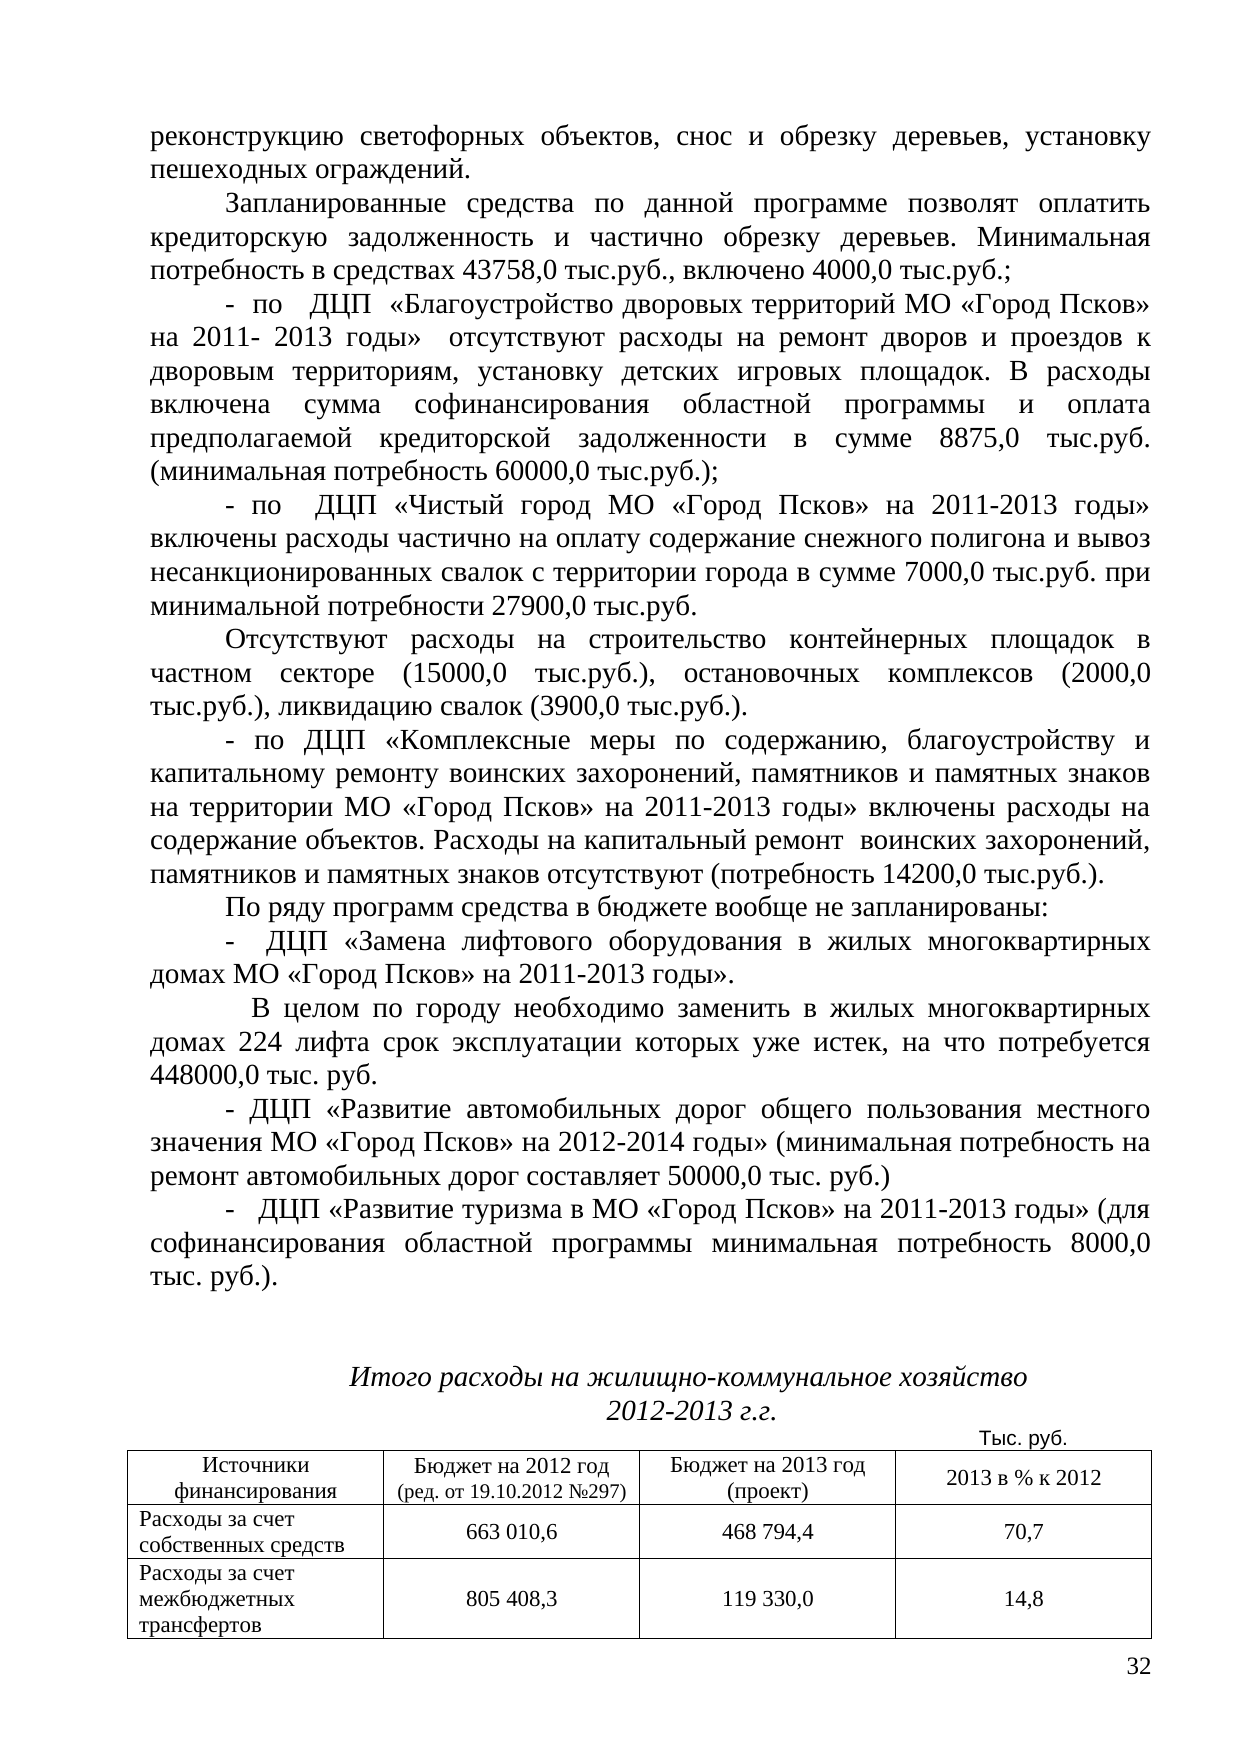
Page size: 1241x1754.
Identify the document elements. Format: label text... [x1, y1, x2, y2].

table_cell 663 010,6 [384, 1505, 639, 1558]
table_cell 14,8 [896, 1559, 1151, 1638]
text 2012-.г. [150, 1393, 1152, 1426]
text - по ДЦП «Комплексные меры по содержанию, благоустройству и капитальному ремонту воинских захоронений, памятников и памятных знаков на территории МО «Город Псков» на 2011-2013 годы» включены расходы на содержание объектов. Расходы на капитальный ремонт воинских захоронений, памятников и памятных знаков отсутствуют (потребность 14200,0 тыс.руб.). [150, 722, 1152, 889]
text - ДЦП «Замена лифтового оборудования в жилых многоквартирных домах МО «Город Псков» на 2011-2013 годы». [150, 923, 1152, 990]
table_cell Расходы за счет собственных средств [128, 1505, 383, 1558]
table_cell Расходы за счет межбюджетных трансфертов [128, 1559, 383, 1638]
text Запланированные средства по данной программе позволят оплатить кредиторскую задолженность и частично обрезку деревьев. Минимальная потребность в средствах 43758,0 тыс.руб., включено 4000,0 тыс.руб.; [150, 185, 1152, 286]
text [150, 118, 1152, 185]
table_cell 468 794,4 [640, 1505, 895, 1558]
text - по ДЦП «Благоустройство дворовых территорий МО «Город Псков» на 2011- 2013 годы» отсутствуют расходы на ремонт дворов и проездов к дворовым территориям, установку детских игровых площадок. В расходы включена сумма софинансирования областной программы и оплата предполагаемой кредиторской задолженности в сумме 8875,0 тыс.руб.(минимальная потребность 60000,0 тыс.руб.); [150, 286, 1152, 487]
table_cell 805 408,3 [384, 1559, 639, 1638]
text - ДЦП «Развитие автомобильных дорог общего пользования местного значения МО «Город Псков» на 2012-2014 годы» (минимальная потребность на ремонт автомобильных дорог составляет 50000,0 тыс. руб.) [150, 1091, 1152, 1191]
table_header Бюджет на 2013 год (проект) [640, 1451, 895, 1504]
table_header 2013 в % к 2012 [896, 1451, 1151, 1504]
table_header Источники финансирования [128, 1451, 383, 1504]
table_header Бюджет на 2012 год (ред. от 19.10.2012 №297) [384, 1451, 639, 1504]
text В целом по городу необходимо заменить в жилых многоквартирных домах 224 лифта срок эксплуатации которых уже истек, на что потребуется 448000,0 тыс. руб. [150, 990, 1152, 1091]
text Итого расходы на жилищно-коммунальное хозяйство [150, 1359, 1152, 1393]
text По ряду программ средства в бюджете вообще не запланированы: [150, 889, 1152, 923]
text - ДЦП «Развитие туризма в МО «Город Псков» на 2011-2013 годы» (для софинансирования областной программы минимальная потребность 8000,0 тыс. руб.). [150, 1191, 1152, 1292]
text Тыс. руб. [150, 1426, 1152, 1450]
table_cell 119 330,0 [640, 1559, 895, 1638]
text - по ДЦП «Чистый город МО «Город Псков» на 2011-2013 годы» включены расходы частично на оплату содержание снежного полигона и вывоз несанкционированных свалок с территории города в сумме 7000,0 тыс.руб. при минимальной потребности 27900,0 тыс.руб. [150, 487, 1152, 621]
table_cell 70,7 [896, 1505, 1151, 1558]
text Отсутствуют расходы на строительство контейнерных площадок в частном секторе (15000,0 тыс.руб.), остановочных комплексов (2000,0 тыс.руб.), ликвидацию свалок (3900,0 тыс.руб.). [150, 621, 1152, 722]
